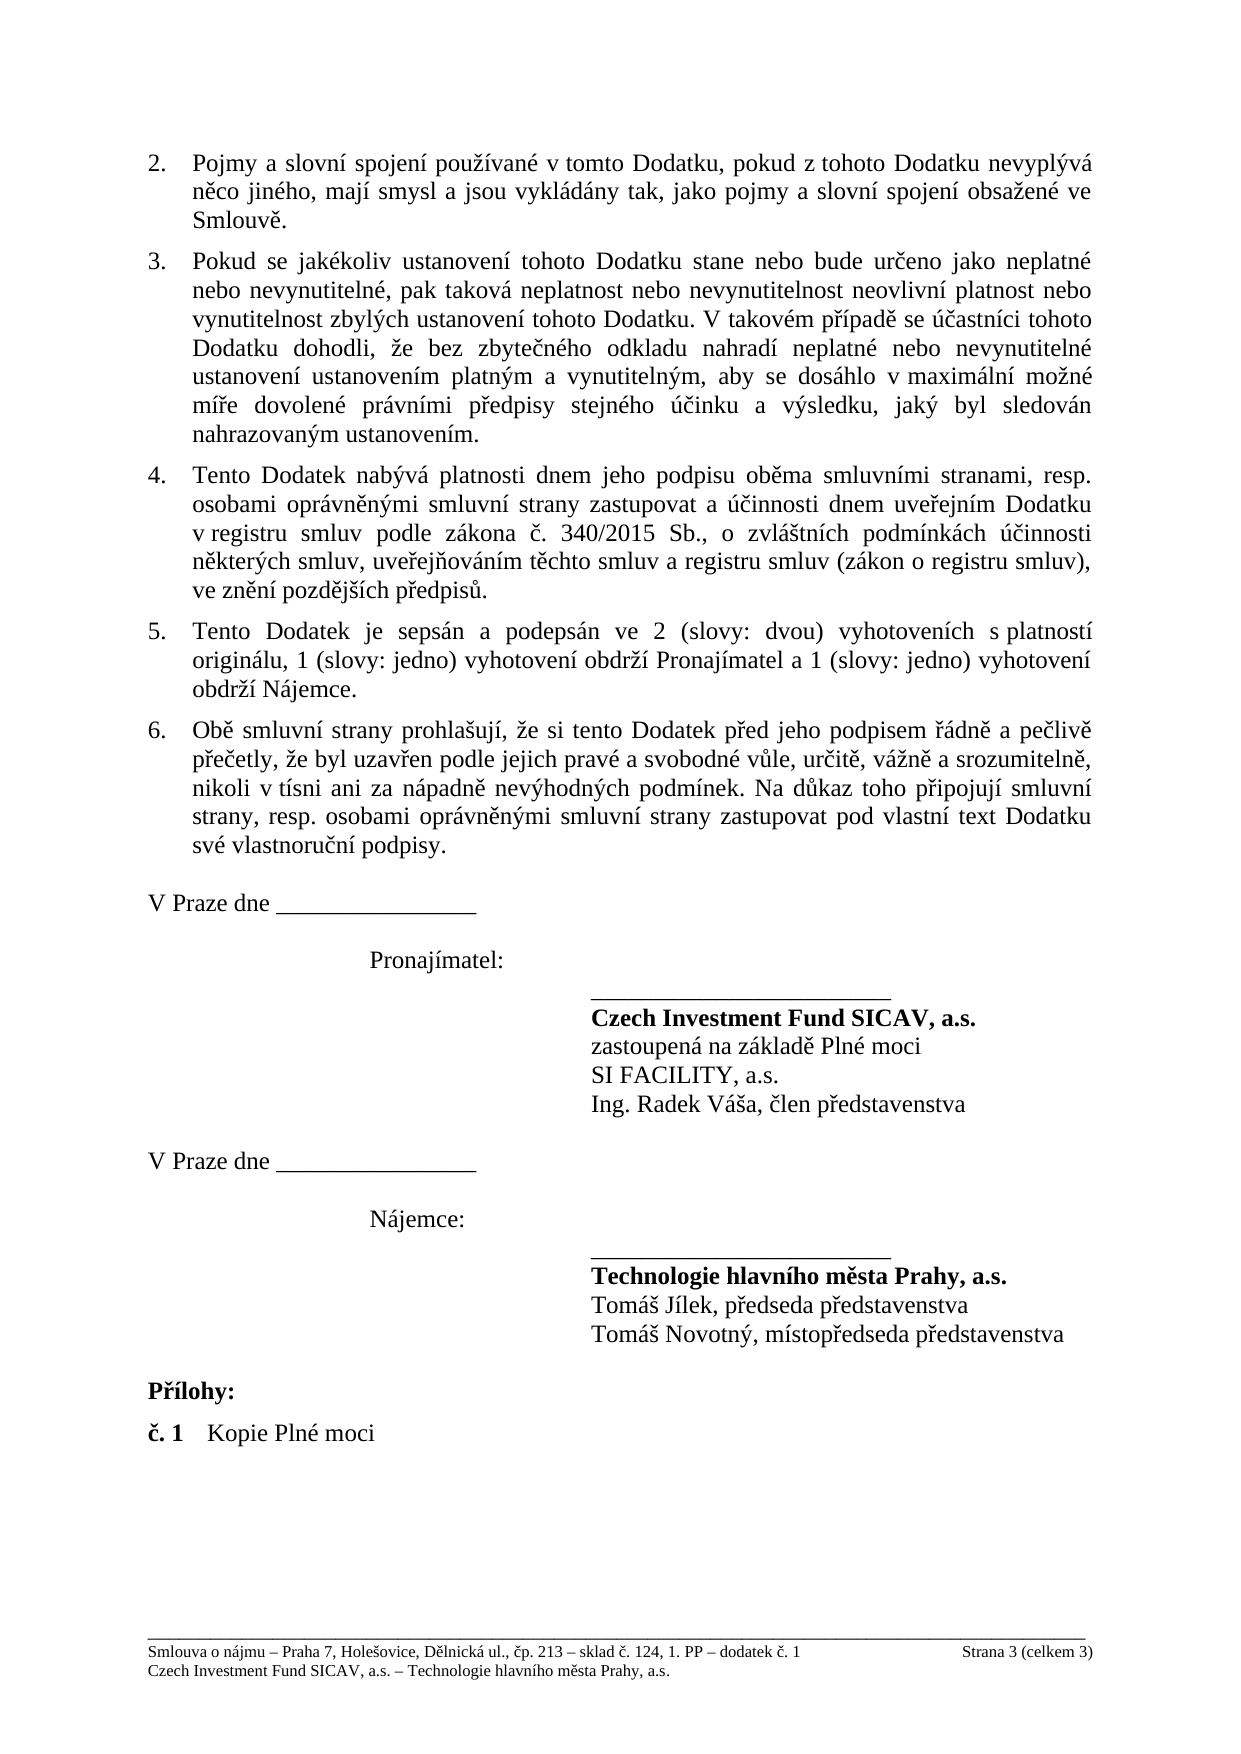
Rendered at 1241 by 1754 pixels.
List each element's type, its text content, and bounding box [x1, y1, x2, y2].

list Pojmy a slovní spojení používané v tomto Dodatku, pokud z tohoto Dodatku nevyplývá něco jiného, mají smysl a jsou vykládány tak, jako pojmy a slovní spojení obsažené ve Smlouvě. [148, 148, 1092, 234]
text Ing. Radek Váša, člen představenstva [517, 1089, 1092, 1118]
text ________________________ [517, 1233, 1092, 1261]
text zastoupená na základě Plné moci [517, 1031, 1092, 1060]
text Technologie hlavního města Prahy, a.s. [517, 1261, 1092, 1290]
text SI FACILITY, a.s. [517, 1060, 1092, 1089]
text ________________________ [517, 974, 1092, 1003]
list Tento Dodatek nabývá platnosti dnem jeho podpisu oběma smluvními stranami, resp. osobami oprávněnými smluvní strany zastupovat a účinnosti dnem uveřejním Dodatku v registru smluv podle zákona č. 340/2015 Sb., o zvláštních podmínkách účinnosti některých smluv, uveřejňováním těchto smluv a registru smluv (zákon o registru smluv), ve znění pozdějších předpisů. [148, 460, 1092, 604]
text č. 1 Kopie Plné moci [148, 1418, 1092, 1446]
list Pokud se jakékoliv ustanovení tohoto Dodatku stane nebo bude určeno jako neplatné nebo nevynutitelné, pak taková neplatnost nebo nevynutitelnost neovlivní platnost nebo vynutitelnost zbylých ustanovení tohoto Dodatku. V takovém případě se účastníci tohoto Dodatku dohodli, že bez zbytečného odkladu nahradí neplatné nebo nevynutitelné ustanovení ustanovením platným a vynutitelným, aby se dosáhlo v maximální možné míře dovolené právními předpisy stejného účinku a výsledku, jaký byl sledován nahrazovaným ustanovením. [148, 246, 1092, 448]
text Pronajímatel: [295, 945, 1092, 974]
text Nájemce: [369, 1204, 1092, 1233]
list Tento Dodatek je sepsán a podepsán ve 2 (slovy: dvou) vyhotoveních s platností originálu, 1 (slovy: jedno) vyhotovení obdrží Pronajímatel a 1 (slovy: jedno) vyhotovení obdrží Nájemce. [148, 616, 1092, 703]
text Přílohy: [148, 1376, 1092, 1405]
text V Praze dne ________________ [148, 888, 1092, 916]
text V Praze dne ________________ [148, 1146, 1092, 1175]
text Tomáš Novotný, místopředseda představenstva [517, 1319, 1092, 1348]
text Tomáš Jílek, předseda představenstva [591, 1290, 1092, 1319]
list Obě smluvní strany prohlašují, že si tento Dodatek před jeho podpisem řádně a pečlivě přečetly, že byl uzavřen podle jejich pravé a svobodné vůle, určitě, vážně a srozumitelně, nikoli v tísni ani za nápadně nevýhodných podmínek. Na důkaz toho připojují smluvní strany, resp. osobami oprávněnými smluvní strany zastupovat pod vlastní text Dodatku své vlastnoruční podpisy. [148, 715, 1092, 859]
text Czech Investment Fund SICAV, a.s. [517, 1003, 1092, 1031]
